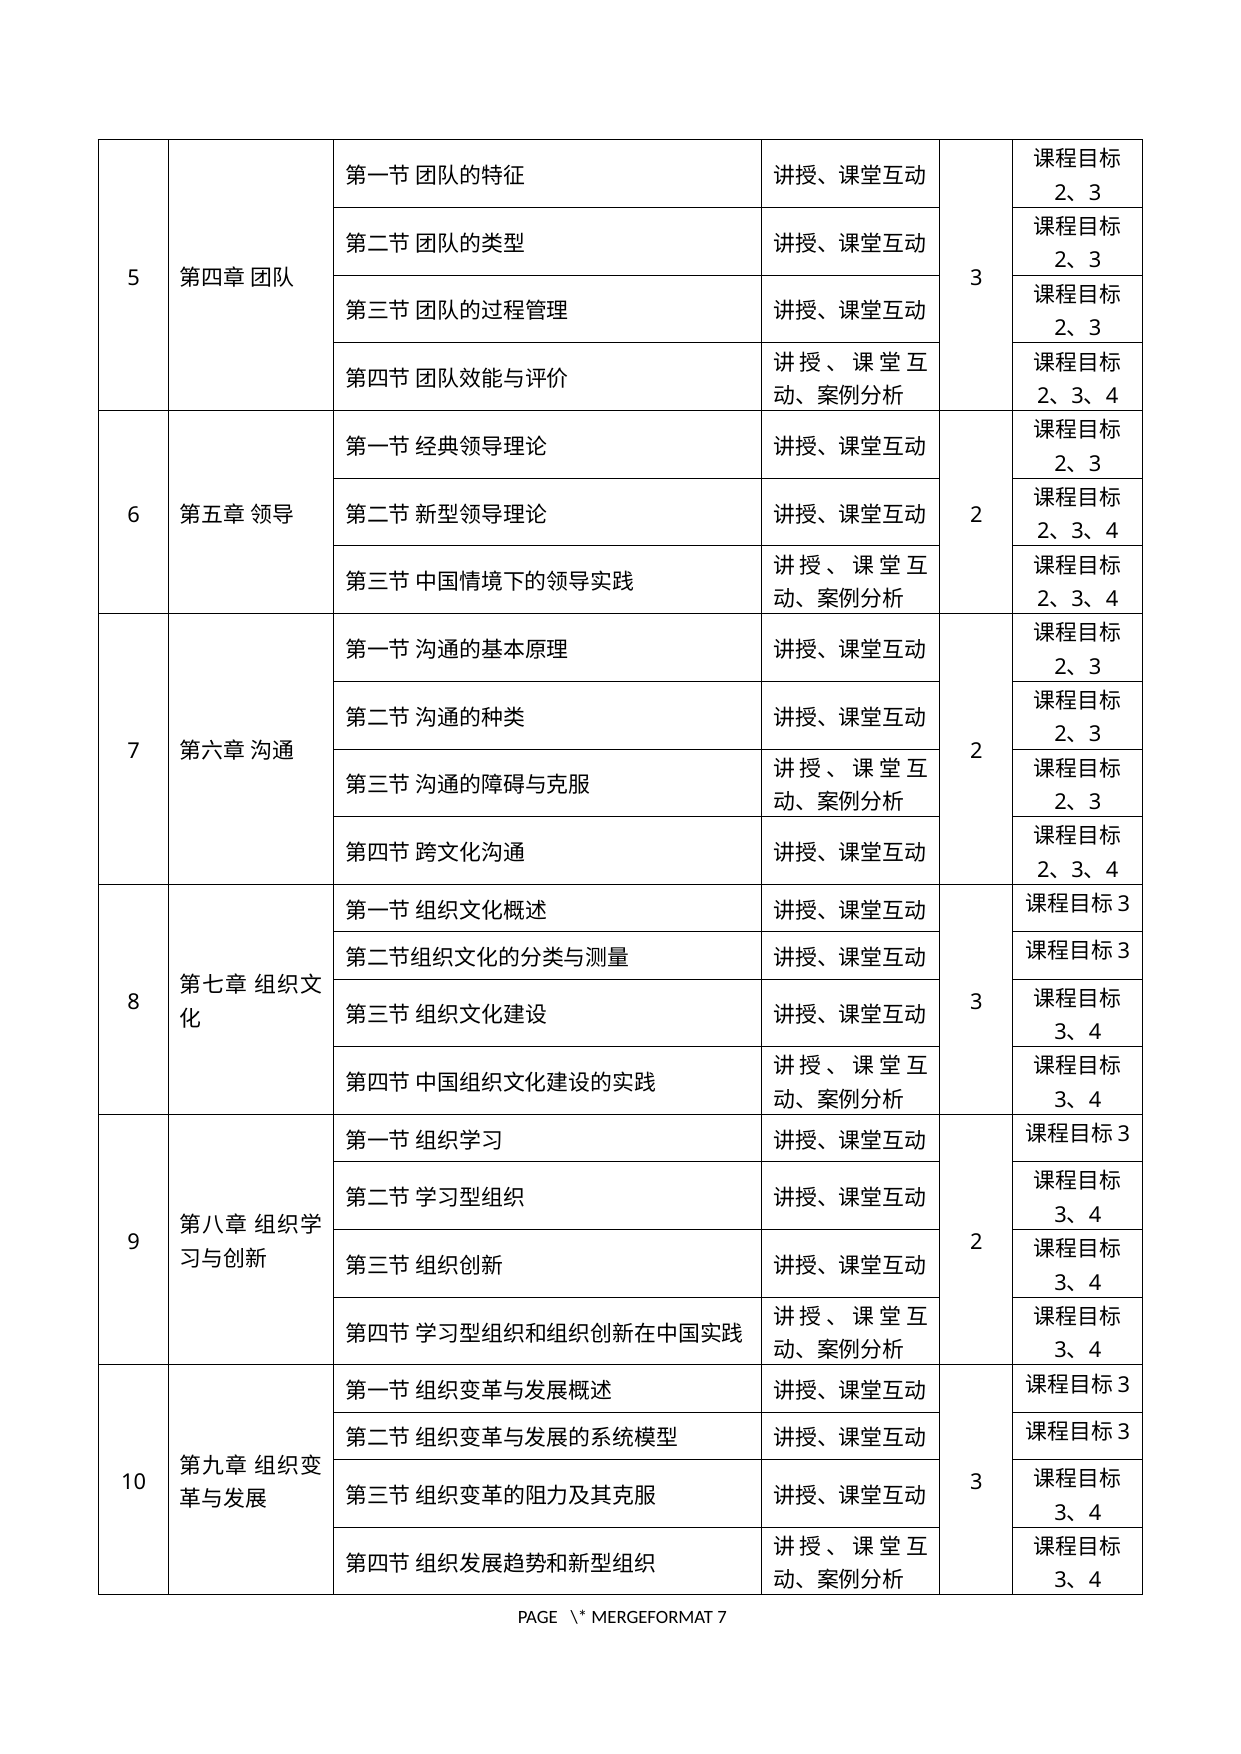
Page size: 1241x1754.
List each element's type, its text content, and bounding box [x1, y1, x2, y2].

table_cell 课程目标2、3、4 [1013, 546, 1142, 613]
table_cell 课程目标2、3 [1013, 208, 1142, 274]
table_cell 讲授、课堂互动 [762, 885, 939, 931]
table_cell 第四节 中国组织文化建设的实践 [334, 1047, 761, 1114]
table_cell 讲授、课堂互动 [762, 1230, 939, 1297]
table_cell 3 [940, 140, 1012, 410]
table_cell 讲授、课堂互动、案例分析 [762, 1298, 939, 1364]
table_cell 课程目标3、4 [1013, 1230, 1142, 1297]
table_cell 讲授、课堂互动 [762, 1162, 939, 1229]
table_cell 第四节 跨文化沟通 [334, 817, 761, 884]
table_cell 讲授、课堂互动、案例分析 [762, 1047, 939, 1114]
table_cell 课程目标3、4 [1013, 1460, 1142, 1527]
table_cell 讲授、课堂互动 [762, 1413, 939, 1459]
table_cell 讲授、课堂互动、案例分析 [762, 546, 939, 613]
table_cell 第三节 中国情境下的领导实践 [334, 546, 761, 613]
table_cell 讲授、课堂互动 [762, 411, 939, 478]
table_cell 课程目标3 [1013, 885, 1142, 931]
table_cell 讲授、课堂互动 [762, 479, 939, 545]
table_cell 第一节 组织文化概述 [334, 885, 761, 931]
table_cell 第二节 组织变革与发展的系统模型 [334, 1413, 761, 1459]
table_cell 第二节组织文化的分类与测量 [334, 932, 761, 978]
table_cell 讲授、课堂互动 [762, 817, 939, 884]
table_cell 第七章 组织文化 [169, 885, 333, 1114]
table_cell 讲授、课堂互动、案例分析 [762, 1528, 939, 1594]
table_cell 第二节 新型领导理论 [334, 479, 761, 545]
table_cell 第一节 团队的特征 [334, 140, 761, 207]
table_cell 课程目标2、3 [1013, 614, 1142, 681]
table_cell 10 [99, 1365, 168, 1594]
table_cell 第二节 沟通的种类 [334, 682, 761, 748]
table_cell 第五章 领导 [169, 411, 333, 613]
table_cell 讲授、课堂互动 [762, 682, 939, 748]
table_cell 课程目标2、3 [1013, 276, 1142, 342]
table_cell 课程目标3、4 [1013, 980, 1142, 1046]
table_cell 第三节 组织变革的阻力及其克服 [334, 1460, 761, 1527]
table_cell 7 [99, 614, 168, 884]
table_cell 课程目标2、3、4 [1013, 343, 1142, 410]
table_cell 第一节 经典领导理论 [334, 411, 761, 478]
table_cell 3 [940, 885, 1012, 1114]
table_cell 课程目标2、3 [1013, 682, 1142, 748]
table_cell 第三节 团队的过程管理 [334, 276, 761, 342]
table_cell 第二节 学习型组织 [334, 1162, 761, 1229]
table_cell 3 [940, 1365, 1012, 1594]
table_cell 第六章 沟通 [169, 614, 333, 884]
table_cell 2 [940, 411, 1012, 613]
table_cell 讲授、课堂互动 [762, 1460, 939, 1527]
table_cell 2 [940, 1115, 1012, 1364]
table_cell 第九章 组织变革与发展 [169, 1365, 333, 1594]
table_cell 讲授、课堂互动 [762, 208, 939, 274]
table_cell 讲授、课堂互动 [762, 980, 939, 1046]
table_cell 第三节 组织文化建设 [334, 980, 761, 1046]
table_cell 课程目标3、4 [1013, 1298, 1142, 1364]
table_cell 课程目标2、3 [1013, 411, 1142, 478]
table_cell 课程目标3 [1013, 1365, 1142, 1412]
table_cell 课程目标2、3、4 [1013, 479, 1142, 545]
table_cell 第一节 沟通的基本原理 [334, 614, 761, 681]
table_cell 第四节 学习型组织和组织创新在中国实践 [334, 1298, 761, 1364]
table_cell 第八章 组织学习与创新 [169, 1115, 333, 1364]
table_cell 讲授、课堂互动 [762, 140, 939, 207]
table_cell 8 [99, 885, 168, 1114]
table_cell 讲授、课堂互动 [762, 1365, 939, 1412]
table_cell 第四节 组织发展趋势和新型组织 [334, 1528, 761, 1594]
table_cell 讲授、课堂互动 [762, 932, 939, 978]
table_cell 9 [99, 1115, 168, 1364]
table_cell 课程目标2、3 [1013, 750, 1142, 816]
table_cell 讲授、课堂互动、案例分析 [762, 343, 939, 410]
table_cell 讲授、课堂互动、案例分析 [762, 750, 939, 816]
table_cell 课程目标3、4 [1013, 1528, 1142, 1594]
table_cell 第四章 团队 [169, 140, 333, 410]
table_cell 第三节 组织创新 [334, 1230, 761, 1297]
table_cell 第三节 沟通的障碍与克服 [334, 750, 761, 816]
table_cell 讲授、课堂互动 [762, 614, 939, 681]
table_cell 课程目标2、3 [1013, 140, 1142, 207]
table_cell 课程目标3 [1013, 1413, 1142, 1459]
table_cell 第四节 团队效能与评价 [334, 343, 761, 410]
table_cell 第二节 团队的类型 [334, 208, 761, 274]
table_cell 5 [99, 140, 168, 410]
table_cell 课程目标3、4 [1013, 1047, 1142, 1114]
table_cell 第一节 组织学习 [334, 1115, 761, 1161]
table_cell 讲授、课堂互动 [762, 276, 939, 342]
table_cell 2 [940, 614, 1012, 884]
table_cell 课程目标3 [1013, 1115, 1142, 1161]
table_cell 课程目标3、4 [1013, 1162, 1142, 1229]
table_cell 6 [99, 411, 168, 613]
table_cell 课程目标3 [1013, 932, 1142, 978]
table_cell 讲授、课堂互动 [762, 1115, 939, 1161]
table_cell 第一节 组织变革与发展概述 [334, 1365, 761, 1412]
table_cell 课程目标2、3、4 [1013, 817, 1142, 884]
